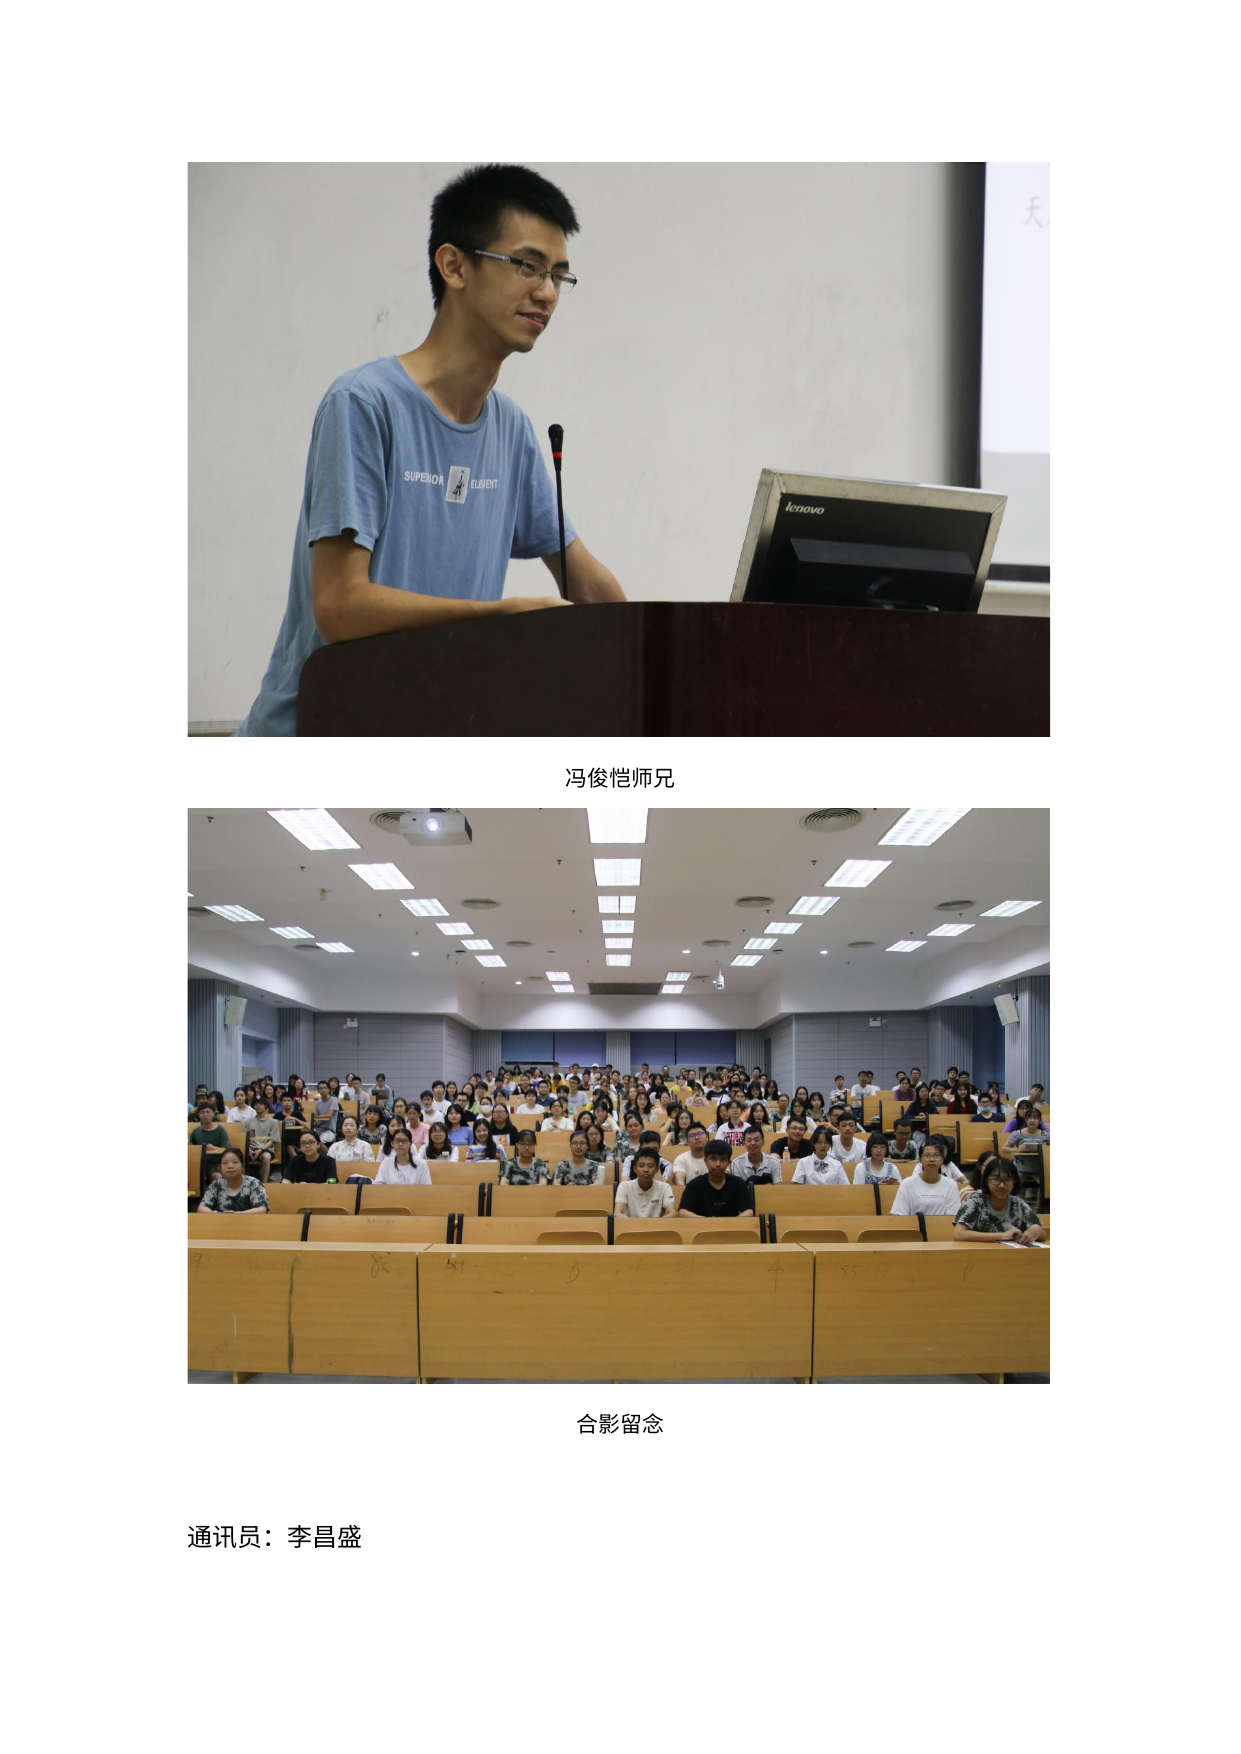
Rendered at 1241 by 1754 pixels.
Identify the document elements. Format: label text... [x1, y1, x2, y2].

text 合影留念 [187, 1407, 1053, 1439]
text 通讯员：李昌盛 [187, 1503, 1053, 1568]
picture [187, 808, 1050, 1384]
text 冯俊恺师兄 [187, 760, 1053, 793]
picture [187, 162, 1050, 737]
